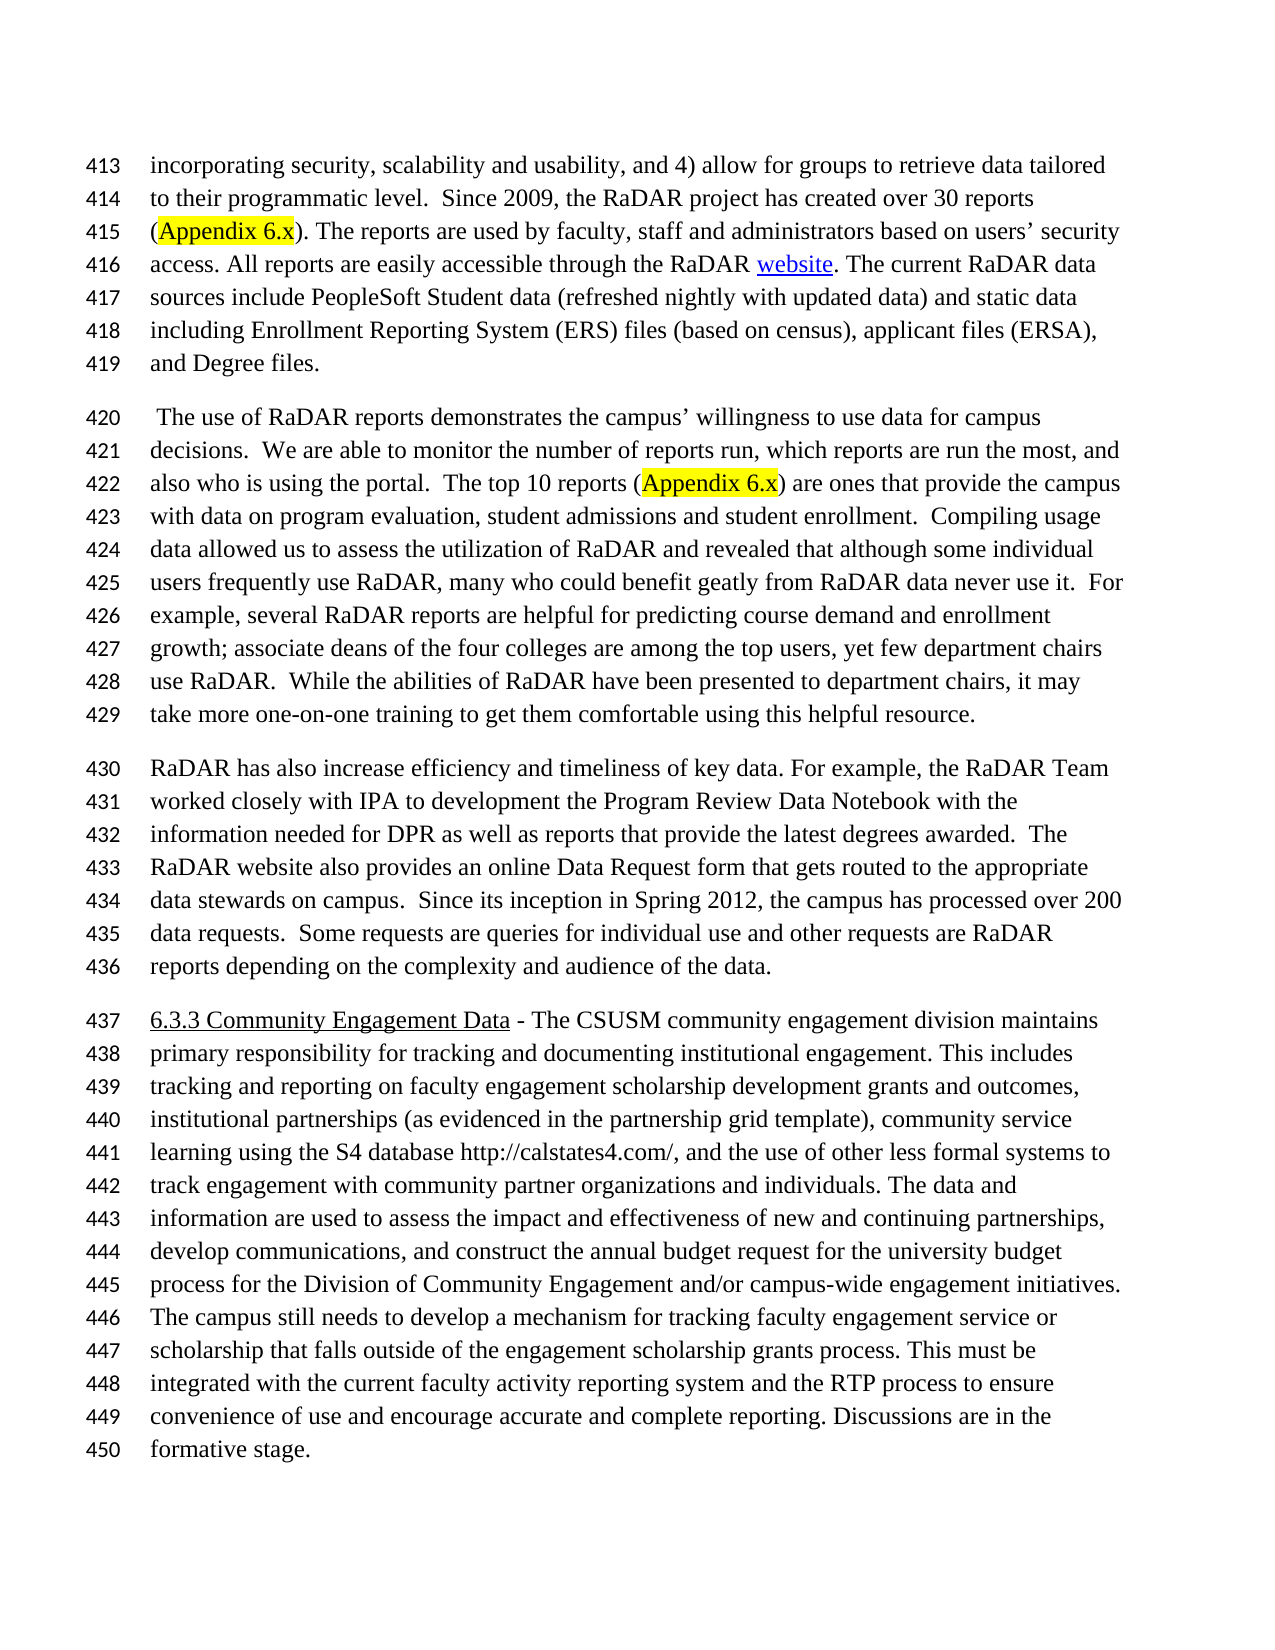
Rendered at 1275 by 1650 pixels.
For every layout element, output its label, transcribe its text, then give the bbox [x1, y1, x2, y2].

text RaDAR has also increase efficiency and timeliness of key data. For example, the RaDAR Team worked closely with IPA to development the Program Review Data Notebook with the information needed for DPR as well as reports that provide the latest degrees awarded. The RaDAR website also provides an online Data Request form that gets routed to the appropriate data stewards on campus. Since its inception in Spring 2012, the campus has processed over 200 data requests. Some requests are queries for individual use and other requests are RaDAR reports depending on the complexity and audience of the data. [150, 753, 1125, 980]
text The use of RaDAR reports demonstrates the campus’ willingness to use data for campus decisions. We are able to monitor the number of reports run, which reports are run the most, and also who is using the portal. The top 10 reports (Appendix 6.x) are ones that provide the campus with data on program evaluation, student admissions and student enrollment. Compiling usage data allowed us to assess the utilization of RaDAR and revealed that although some individual users frequently use RaDAR, many who could benefit geatly from RaDAR data never use it. For example, several RaDAR reports are helpful for predicting course demand and enrollment growth; associate deans of the four colleges are among the top users, yet few department chairs use RaDAR. While the abilities of RaDAR have been presented to department chairs, it may take more one-on-one training to get them comfortable using this helpful resource. [150, 402, 1125, 728]
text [150, 150, 1125, 377]
text 6.3.3 Community Engagement Data - The CSUSM community engagement division maintains primary responsibility for tracking and documenting institutional engagement. This includes tracking and reporting on faculty engagement scholarship development grants and outcomes, institutional partnerships (as evidenced in the partnership grid template), community service learning using the S4 database http://calstates4.com/, and the use of other less formal systems to track engagement with community partner organizations and individuals. The data and information are used to assess the impact and effectiveness of new and continuing partnerships, develop communications, and construct the annual budget request for the university budget process for the Division of Community Engagement and/or campus-wide engagement initiatives. The campus still needs to develop a mechanism for tracking faculty engagement service or scholarship that falls outside of the engagement scholarship grants process. This must be integrated with the current faculty activity reporting system and the RTP process to ensure convenience of use and encourage accurate and complete reporting. Discussions are in the formative stage. [150, 1005, 1125, 1463]
